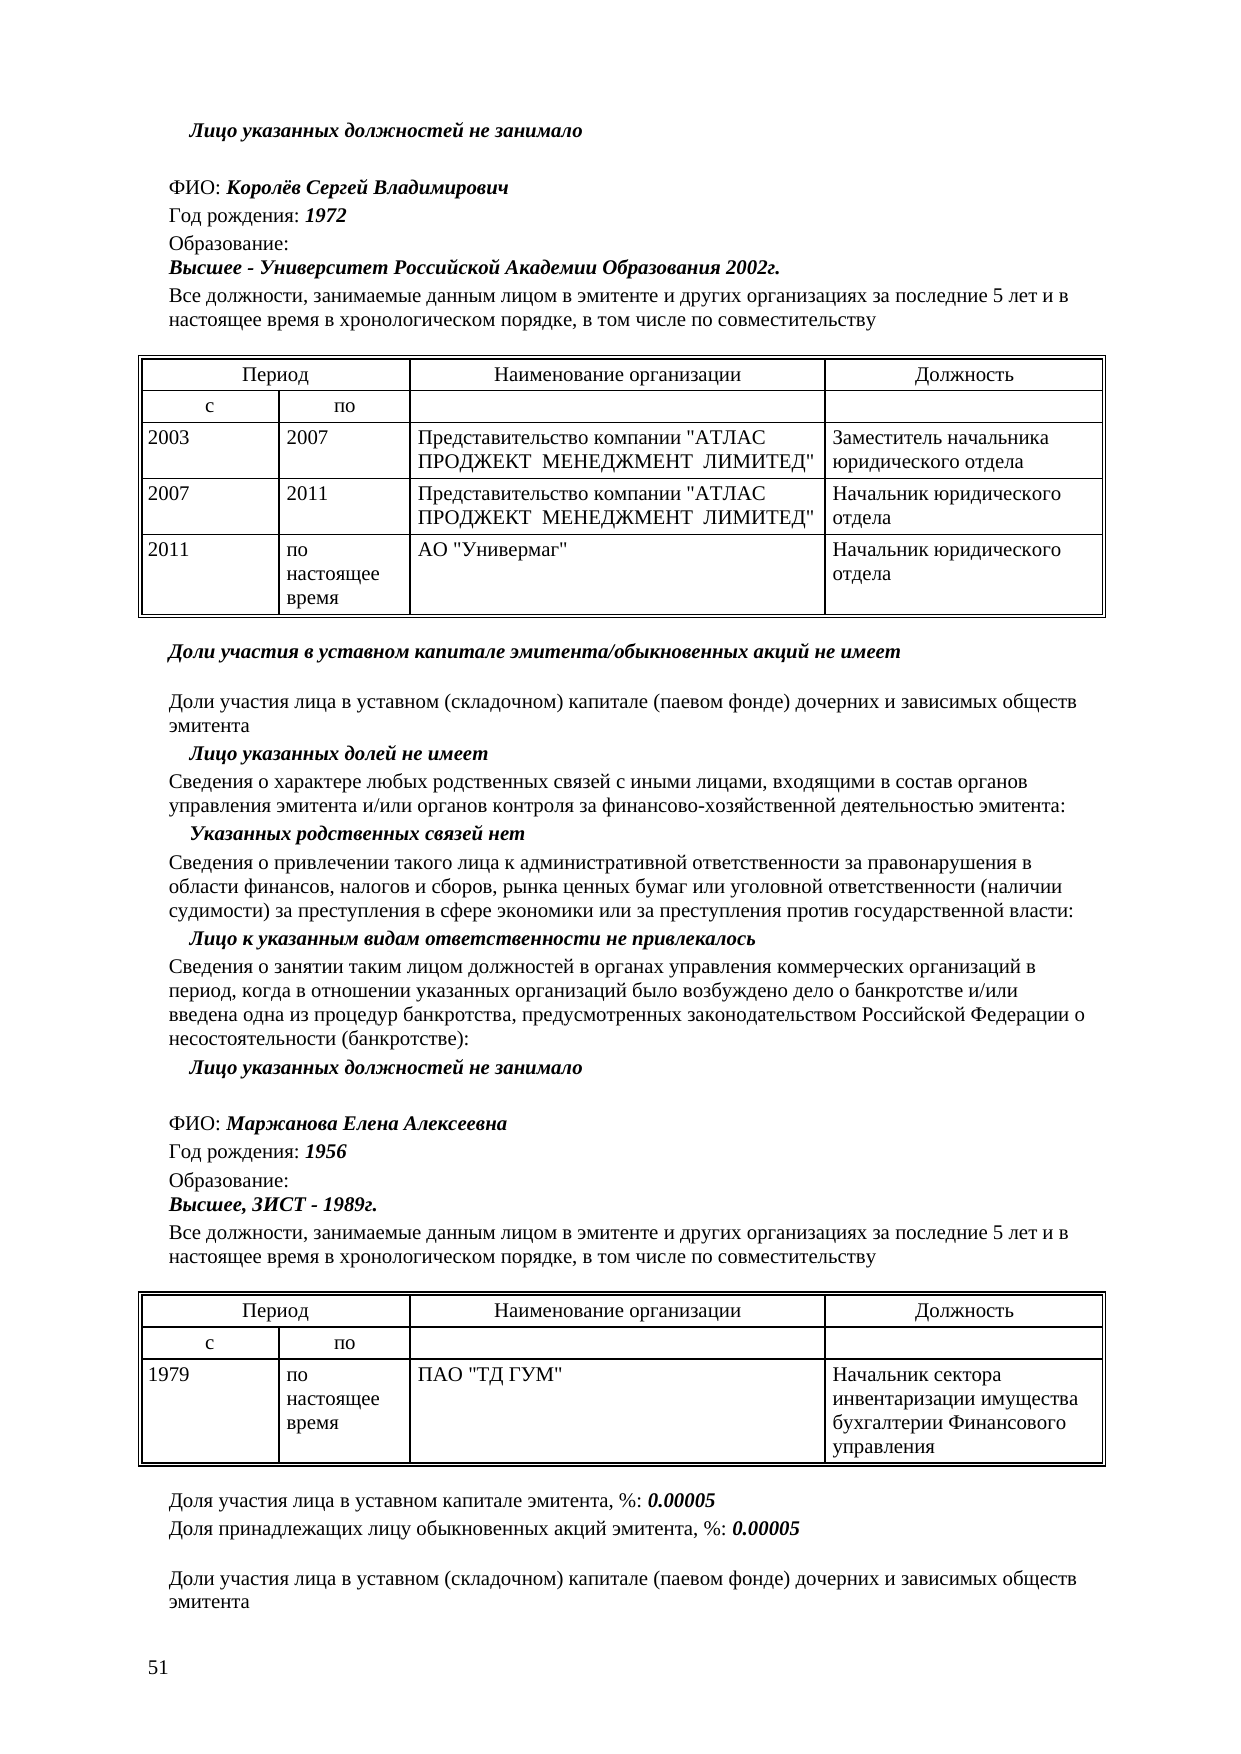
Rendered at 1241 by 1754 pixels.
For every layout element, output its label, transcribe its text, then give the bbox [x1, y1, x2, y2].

table_cell [411, 1328, 824, 1358]
text Образование: Высшее - Университет Российской Академии Образования 2002г. [168, 231, 1092, 279]
text Все должности, занимаемые данным лицом в эмитенте и других организациях за последние 5 лет и в настоящее время в хронологическом порядке, в том числе по совместительству [168, 283, 1092, 331]
table_cell 2007 [280, 423, 409, 478]
table_header Должность [826, 1296, 1102, 1326]
table_cell Заместитель начальника юридического отдела [826, 423, 1102, 478]
text Доля участия лица в уставном капитале эмитента, %: 0.00005 [168, 1488, 1092, 1512]
text Год рождения: 1956 [168, 1139, 1092, 1163]
table_cell Начальник юридического отдела [826, 535, 1102, 613]
text Сведения о занятии таким лицом должностей в органах управления коммерческих организаций в период, когда в отношении указанных организаций было возбуждено дело о банкротстве и/или введена одна из процедур банкротства, предусмотренных законодательством Российской Федерации о несостоятельности (банкротстве): [168, 954, 1092, 1050]
text Доля принадлежащих лицу обыкновенных акций эмитента, %: 0.00005 [168, 1516, 1092, 1540]
table_cell по [280, 391, 409, 422]
table_cell [826, 1328, 1102, 1358]
table_header Период [143, 360, 409, 390]
table_cell по настоящее время [280, 1360, 409, 1462]
text ФИО: Королёв Сергей Владимирович [168, 174, 1092, 199]
table_cell по настоящее время [280, 535, 409, 613]
text Лицо к указанным видам ответственности не привлекалось [189, 926, 1092, 950]
text Лицо указанных должностей не занимало [189, 118, 1092, 142]
table_header Период [143, 1296, 409, 1326]
subtitle Доли участия лица в уставном (складочном) капитале (паевом фонде) дочерних и зависимых обществ эмитента [168, 688, 1092, 737]
table_cell 2011 [143, 535, 278, 613]
table_cell Начальник сектора инвентаризации имущества бухгалтерии Финансового управления [826, 1360, 1102, 1462]
text Образование: Высшее, ЗИСТ - 1989г. [168, 1167, 1092, 1216]
text Сведения о привлечении такого лица к административной ответственности за правонарушения в области финансов, налогов и сборов, рынка ценных бумаг или уголовной ответственности (наличии судимости) за преступления в сфере экономики или за преступления против государственной власти: [168, 849, 1092, 922]
table_cell АО "Универмаг" [411, 535, 824, 613]
table_cell Представительство компании "АТЛАС ПРОДЖЕКТ МЕНЕДЖМЕНТ ЛИМИТЕД" [411, 423, 824, 478]
text Указанных родственных связей нет [189, 821, 1092, 845]
text Лицо указанных должностей не занимало [189, 1054, 1092, 1079]
table_header Должность [826, 360, 1102, 390]
table_header Наименование организации [411, 1296, 824, 1326]
table_cell по [280, 1328, 409, 1358]
table_cell Представительство компании "АТЛАС ПРОДЖЕКТ МЕНЕДЖМЕНТ ЛИМИТЕД" [411, 479, 824, 533]
table_cell с [143, 391, 278, 422]
text Сведения о характере любых родственных связей с иными лицами, входящими в состав органов управления эмитента и/или органов контроля за финансово-хозяйственной деятельностью эмитента: [168, 769, 1092, 817]
subtitle Доли участия лица в уставном (складочном) капитале (паевом фонде) дочерних и зависимых обществ эмитента [168, 1565, 1092, 1613]
table_cell [411, 391, 824, 422]
text Доли участия в уставном капитале эмитента/обыкновенных акций не имеет [168, 639, 1092, 663]
text Лицо указанных долей не имеет [189, 741, 1092, 765]
text Все должности, занимаемые данным лицом в эмитенте и других организациях за последние 5 лет и в настоящее время в хронологическом порядке, в том числе по совместительству [168, 1220, 1092, 1268]
text Год рождения: 1972 [168, 203, 1092, 227]
table_cell 2011 [280, 479, 409, 533]
table_cell ПАО "ТД ГУМ" [411, 1360, 824, 1462]
table_cell Начальник юридического отдела [826, 479, 1102, 533]
text ФИО: Маржанова Елена Алексеевна [168, 1111, 1092, 1135]
table_cell [826, 391, 1102, 422]
table_cell с [143, 1328, 278, 1358]
table_cell 1979 [143, 1360, 278, 1462]
table_header Наименование организации [411, 360, 824, 390]
table_cell 2003 [143, 423, 278, 478]
table_cell 2007 [143, 479, 278, 533]
